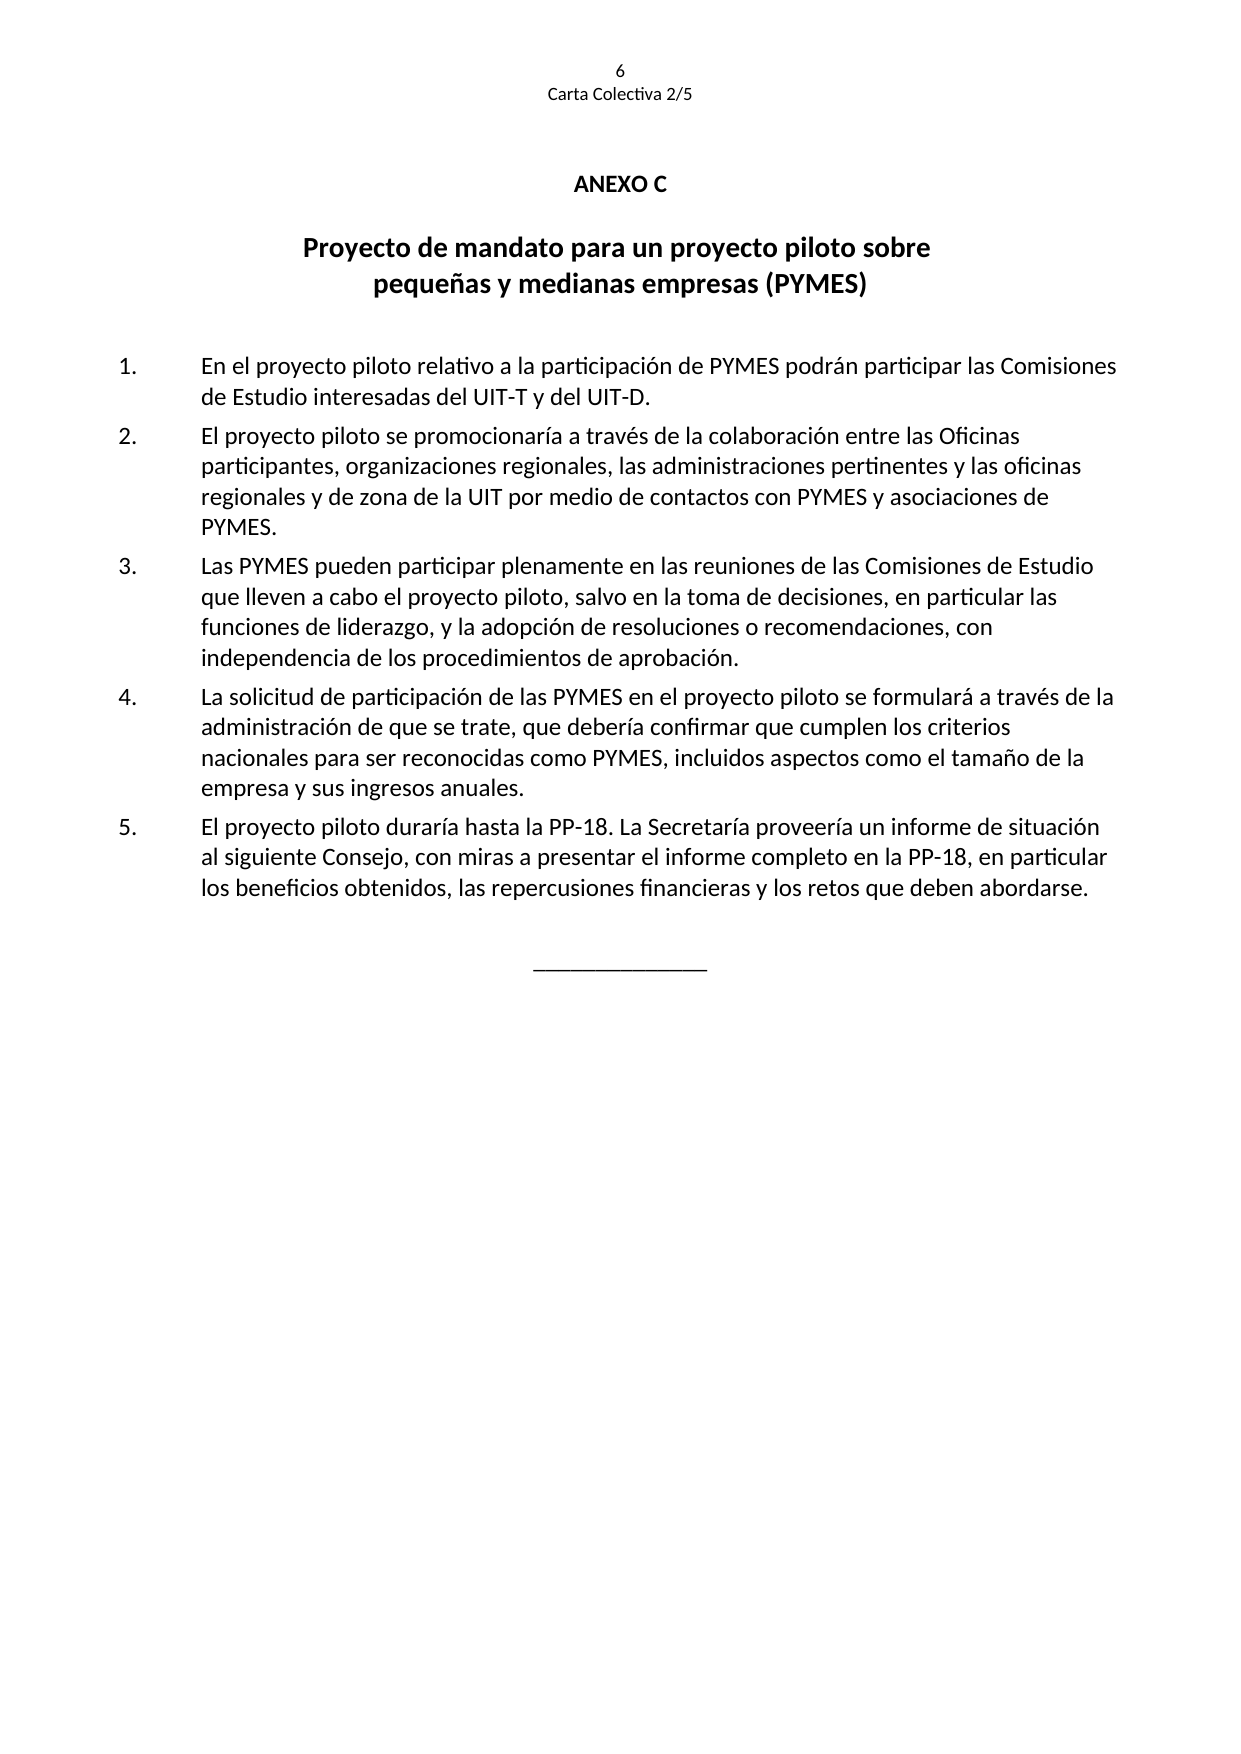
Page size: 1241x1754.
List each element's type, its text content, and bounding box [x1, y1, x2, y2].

text 2. El proyecto piloto se promocionaría a través de la colaboración entre las Oficinas participantes, organizaciones regionales, las administraciones pertinentes y las oficinas regionales y de zona de la UIT por medio de contactos con PYMES y asociaciones de PYMES. [118, 420, 1122, 542]
text 3. Las PYMES pueden participar plenamente en las reuniones de las Comisiones de Estudio que lleven a cabo el proyecto piloto, salvo en la toma de decisiones, en particular las funciones de liderazgo, y la adopción de resoluciones o recomendaciones, con independencia de los procedimientos de aprobación. [118, 550, 1122, 672]
text ______________ [118, 944, 1122, 974]
title ANEXO C Proyecto de mandato para un proyecto piloto sobre pequeñas y medianas empresas (PYMES) [118, 168, 1122, 300]
text 5. El proyecto piloto duraría hasta la PP-18. La Secretaría proveería un informe de situación al siguiente Consejo, con miras a presentar el informe completo en la PP-18, en particular los beneficios obtenidos, las repercusiones financieras y los retos que deben abordarse. [118, 811, 1122, 903]
text 1. En el proyecto piloto relativo a la participación de PYMES podrán participar las Comisiones de Estudio interesadas del UIT-T y del UIT-D. [118, 350, 1122, 411]
text 4. La solicitud de participación de las PYMES en el proyecto piloto se formulará a través de la administración de que se trate, que debería confirmar que cumplen los criterios nacionales para ser reconocidas como PYMES, incluidos aspectos como el tamaño de la empresa y sus ingresos anuales. [118, 681, 1122, 803]
